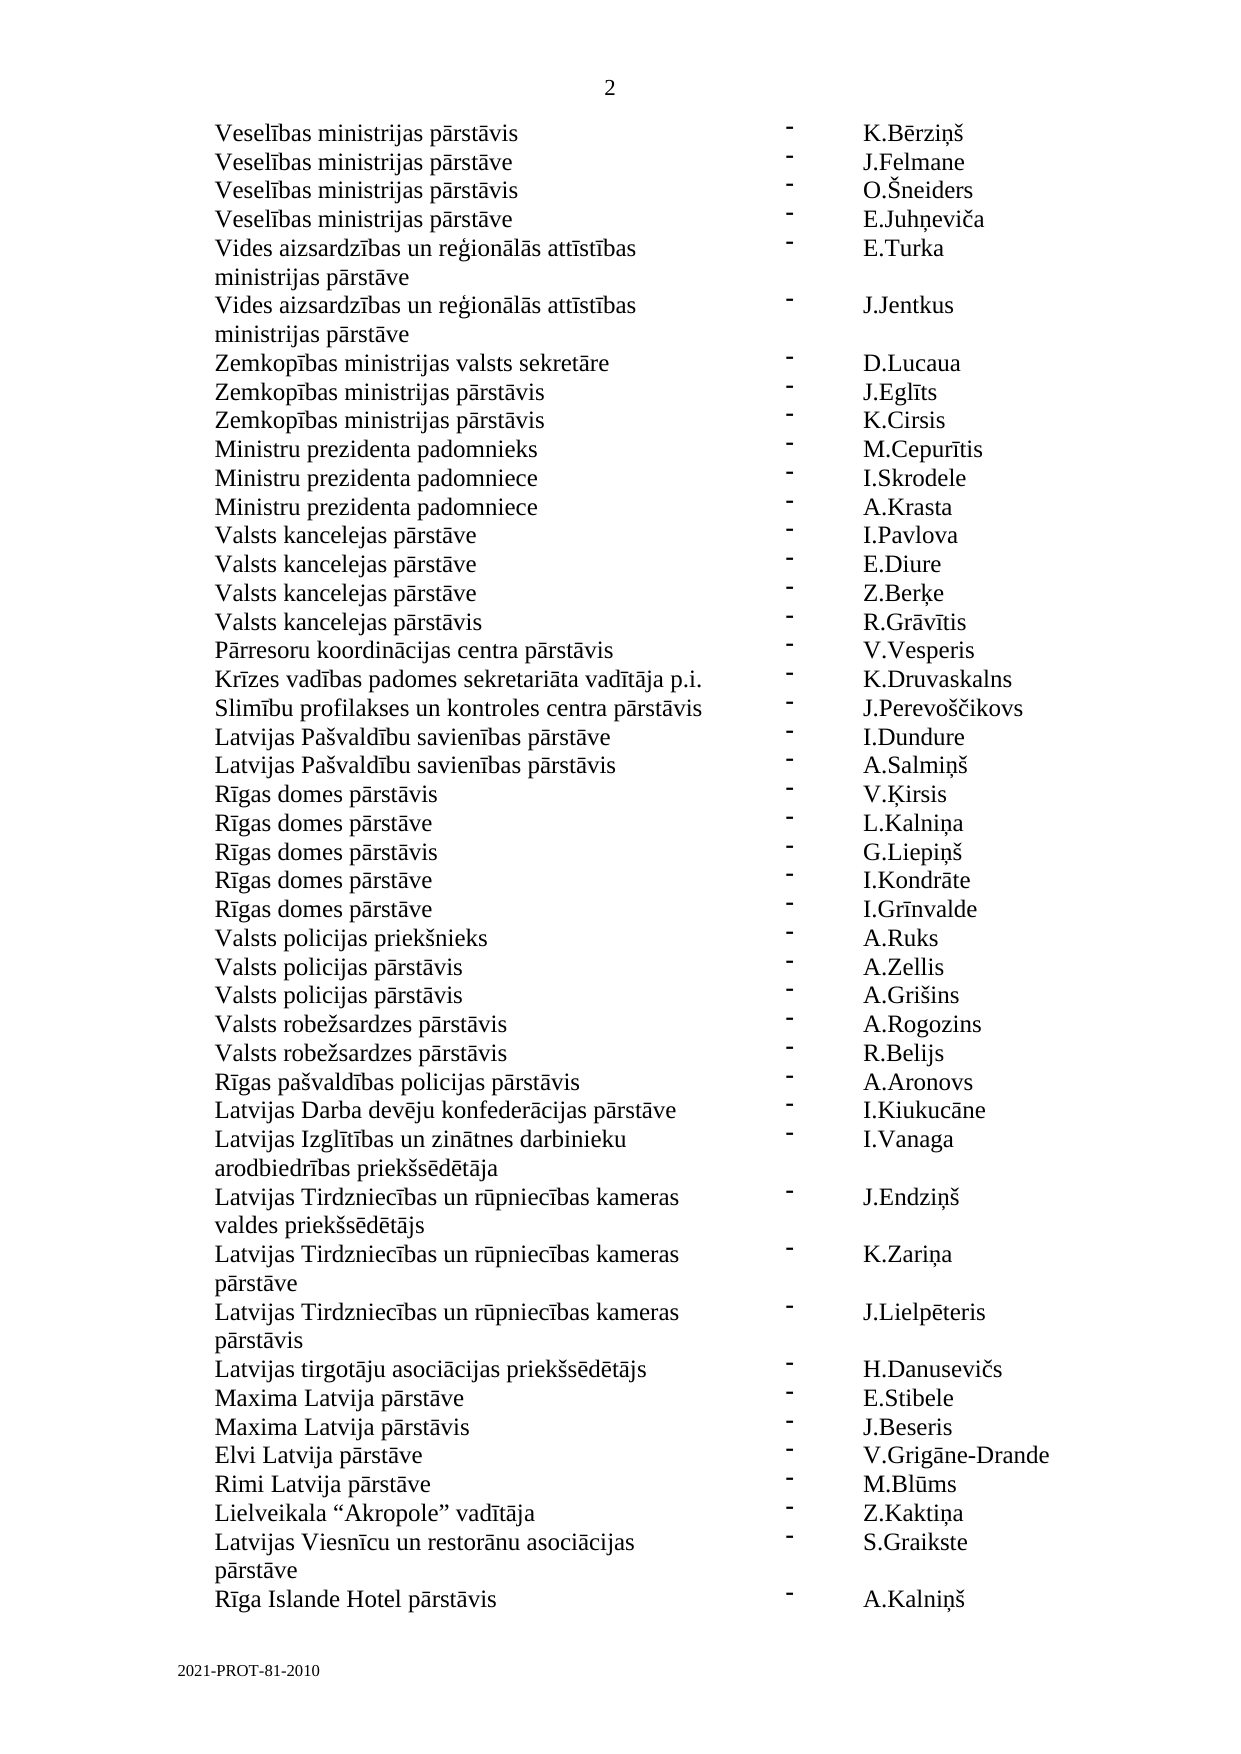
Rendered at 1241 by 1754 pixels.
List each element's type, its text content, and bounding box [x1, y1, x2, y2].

table_cell Rīgas pašvaldības policijas pārstāvis [203, 1067, 728, 1096]
table_cell [728, 1038, 852, 1067]
table_cell Vides aizsardzības un reģionālās attīstības ministrijas pārstāve [203, 233, 728, 291]
table_cell R.Grāvītis [852, 607, 1163, 636]
table_cell Valsts robežsardzes pārstāvis [203, 1009, 728, 1038]
table_cell I.Pavlova [852, 521, 1163, 549]
table_cell V.Ķirsis [852, 779, 1163, 808]
table_cell Latvijas Izglītības un zinātnes darbinieku arodbiedrības priekšsēdētāja [203, 1124, 728, 1182]
table_cell Rīgas domes pārstāve [203, 894, 728, 923]
table_cell [728, 578, 852, 607]
table_cell Veselības ministrijas pārstāve [203, 147, 728, 176]
table_cell [728, 176, 852, 204]
table_cell [728, 348, 852, 377]
table_cell [728, 377, 852, 406]
table_cell Rīgas domes pārstāvis [203, 837, 728, 866]
table_cell Valsts kancelejas pārstāve [203, 578, 728, 607]
table_cell [728, 118, 852, 147]
table_cell A.Grišins [852, 981, 1163, 1009]
table_cell Krīzes vadības padomes sekretariāta vadītāja p.i. [203, 664, 728, 693]
table_cell [728, 233, 852, 291]
table_cell M.Blūms [852, 1469, 1163, 1498]
table_cell [728, 1383, 852, 1412]
table_cell Valsts kancelejas pārstāve [203, 549, 728, 578]
table_cell Latvijas Viesnīcu un restorānu asociācijas pārstāve [203, 1527, 728, 1584]
table_cell A.Ruks [852, 923, 1163, 952]
table_cell [728, 463, 852, 492]
table_cell Pārresoru koordinācijas centra pārstāvis [203, 636, 728, 664]
table_cell [728, 636, 852, 664]
table_cell A.Rogozins [852, 1009, 1163, 1038]
table_cell Rīgas domes pārstāvis [203, 779, 728, 808]
table_cell [728, 952, 852, 981]
table_cell J.Beseris [852, 1412, 1163, 1441]
table_cell Rīgas domes pārstāve [203, 808, 728, 837]
table_cell E.Turka [852, 233, 1163, 291]
table_cell [728, 1584, 852, 1613]
table_cell [728, 406, 852, 434]
table_cell Elvi Latvija pārstāve [203, 1441, 728, 1469]
table_cell [728, 1239, 852, 1297]
table_cell [728, 291, 852, 348]
table_cell Ministru prezidenta padomniece [203, 463, 728, 492]
table_cell I.Dundure [852, 722, 1163, 751]
table_cell [728, 1009, 852, 1038]
table_cell Veselības ministrijas pārstāvis [203, 176, 728, 204]
table_cell E.Juhņeviča [852, 204, 1163, 233]
table_cell Zemkopības ministrijas pārstāvis [203, 406, 728, 434]
table_cell [728, 1124, 852, 1182]
table_cell Valsts kancelejas pārstāvis [203, 607, 728, 636]
table_cell J.Jentkus [852, 291, 1163, 348]
table_cell [728, 1469, 852, 1498]
table_cell Veselības ministrijas pārstāvis [203, 118, 728, 147]
table_cell A.Zellis [852, 952, 1163, 981]
table_cell Valsts robežsardzes pārstāvis [203, 1038, 728, 1067]
table_cell [728, 808, 852, 837]
table_cell L.Kalniņa [852, 808, 1163, 837]
table_cell Latvijas tirgotāju asociācijas priekšsēdētājs [203, 1354, 728, 1383]
table_cell [728, 1412, 852, 1441]
table_cell V.Vesperis [852, 636, 1163, 664]
table_cell K.Bērziņš [852, 118, 1163, 147]
table_cell [728, 981, 852, 1009]
table_cell J.Perevoščikovs [852, 693, 1163, 722]
table_cell Latvijas Tirdzniecības un rūpniecības kameras pārstāve [203, 1239, 728, 1297]
table_cell [728, 722, 852, 751]
table_cell I.Kondrāte [852, 866, 1163, 894]
table_cell [728, 434, 852, 463]
table_cell [728, 1498, 852, 1527]
table_cell S.Graikste [852, 1527, 1163, 1584]
table_cell [728, 664, 852, 693]
table_cell Ministru prezidenta padomnieks [203, 434, 728, 463]
table_cell [728, 1096, 852, 1124]
table_cell Valsts policijas pārstāvis [203, 981, 728, 1009]
table_cell Valsts policijas pārstāvis [203, 952, 728, 981]
table_cell Ministru prezidenta padomniece [203, 492, 728, 521]
table_cell M.Cepurītis [852, 434, 1163, 463]
table_cell [728, 549, 852, 578]
table_cell A.Kalniņš [852, 1584, 1163, 1613]
table_cell E.Stibele [852, 1383, 1163, 1412]
table_cell Vides aizsardzības un reģionālās attīstības ministrijas pārstāve [203, 291, 728, 348]
table_cell K.Druvaskalns [852, 664, 1163, 693]
table_cell Zemkopības ministrijas valsts sekretāre [203, 348, 728, 377]
table_cell Maxima Latvija pārstāve [203, 1383, 728, 1412]
table_cell K.Zariņa [852, 1239, 1163, 1297]
table_cell [728, 779, 852, 808]
table_cell G.Liepiņš [852, 837, 1163, 866]
table_cell [728, 894, 852, 923]
table_cell Valsts policijas priekšnieks [203, 923, 728, 952]
table_cell O.Šneiders [852, 176, 1163, 204]
table_cell Z.Berķe [852, 578, 1163, 607]
table_cell [728, 204, 852, 233]
table_cell Latvijas Darba devēju konfederācijas pārstāve [203, 1096, 728, 1124]
table_cell I.Skrodele [852, 463, 1163, 492]
table_cell [728, 837, 852, 866]
table_cell H.Danusevičs [852, 1354, 1163, 1383]
table_cell J.Felmane [852, 147, 1163, 176]
table_cell Z.Kaktiņa [852, 1498, 1163, 1527]
table_cell Rimi Latvija pārstāve [203, 1469, 728, 1498]
table_cell J.Endziņš [852, 1182, 1163, 1239]
table_cell Rīga Islande Hotel pārstāvis [203, 1584, 728, 1613]
table_cell [728, 147, 852, 176]
table_cell I.Kiukucāne [852, 1096, 1163, 1124]
table_cell A.Salmiņš [852, 751, 1163, 779]
table_cell J.Eglīts [852, 377, 1163, 406]
table_cell Zemkopības ministrijas pārstāvis [203, 377, 728, 406]
table_cell A.Aronovs [852, 1067, 1163, 1096]
table_cell Veselības ministrijas pārstāve [203, 204, 728, 233]
table_cell A.Krasta [852, 492, 1163, 521]
table_cell [728, 1067, 852, 1096]
table_cell J.Lielpēteris [852, 1297, 1163, 1354]
table_cell [728, 1182, 852, 1239]
table_cell [728, 923, 852, 952]
table_cell Latvijas Tirdzniecības un rūpniecības kameras pārstāvis [203, 1297, 728, 1354]
table_cell Lielveikala “Akropole” vadītāja [203, 1498, 728, 1527]
table_cell [728, 1441, 852, 1469]
table_cell E.Diure [852, 549, 1163, 578]
table_cell Latvijas Pašvaldību savienības pārstāve [203, 722, 728, 751]
table_cell V.Grigāne-Drande [852, 1441, 1163, 1469]
table_cell Slimību profilakses un kontroles centra pārstāvis [203, 693, 728, 722]
table_cell Valsts kancelejas pārstāve [203, 521, 728, 549]
table_cell Maxima Latvija pārstāvis [203, 1412, 728, 1441]
table_cell I.Grīnvalde [852, 894, 1163, 923]
table_cell D.Lucaua [852, 348, 1163, 377]
table_cell [728, 1354, 852, 1383]
table_cell [728, 1297, 852, 1354]
table_cell [728, 607, 852, 636]
table_cell [728, 492, 852, 521]
table_cell [728, 751, 852, 779]
table_cell R.Belijs [852, 1038, 1163, 1067]
table_cell I.Vanaga [852, 1124, 1163, 1182]
table_cell Rīgas domes pārstāve [203, 866, 728, 894]
table_cell [728, 1527, 852, 1584]
table_cell [728, 866, 852, 894]
table_cell K.Cirsis [852, 406, 1163, 434]
table_cell [728, 521, 852, 549]
table_cell Latvijas Tirdzniecības un rūpniecības kameras valdes priekšsēdētājs [203, 1182, 728, 1239]
table_cell [728, 693, 852, 722]
table_cell Latvijas Pašvaldību savienības pārstāvis [203, 751, 728, 779]
